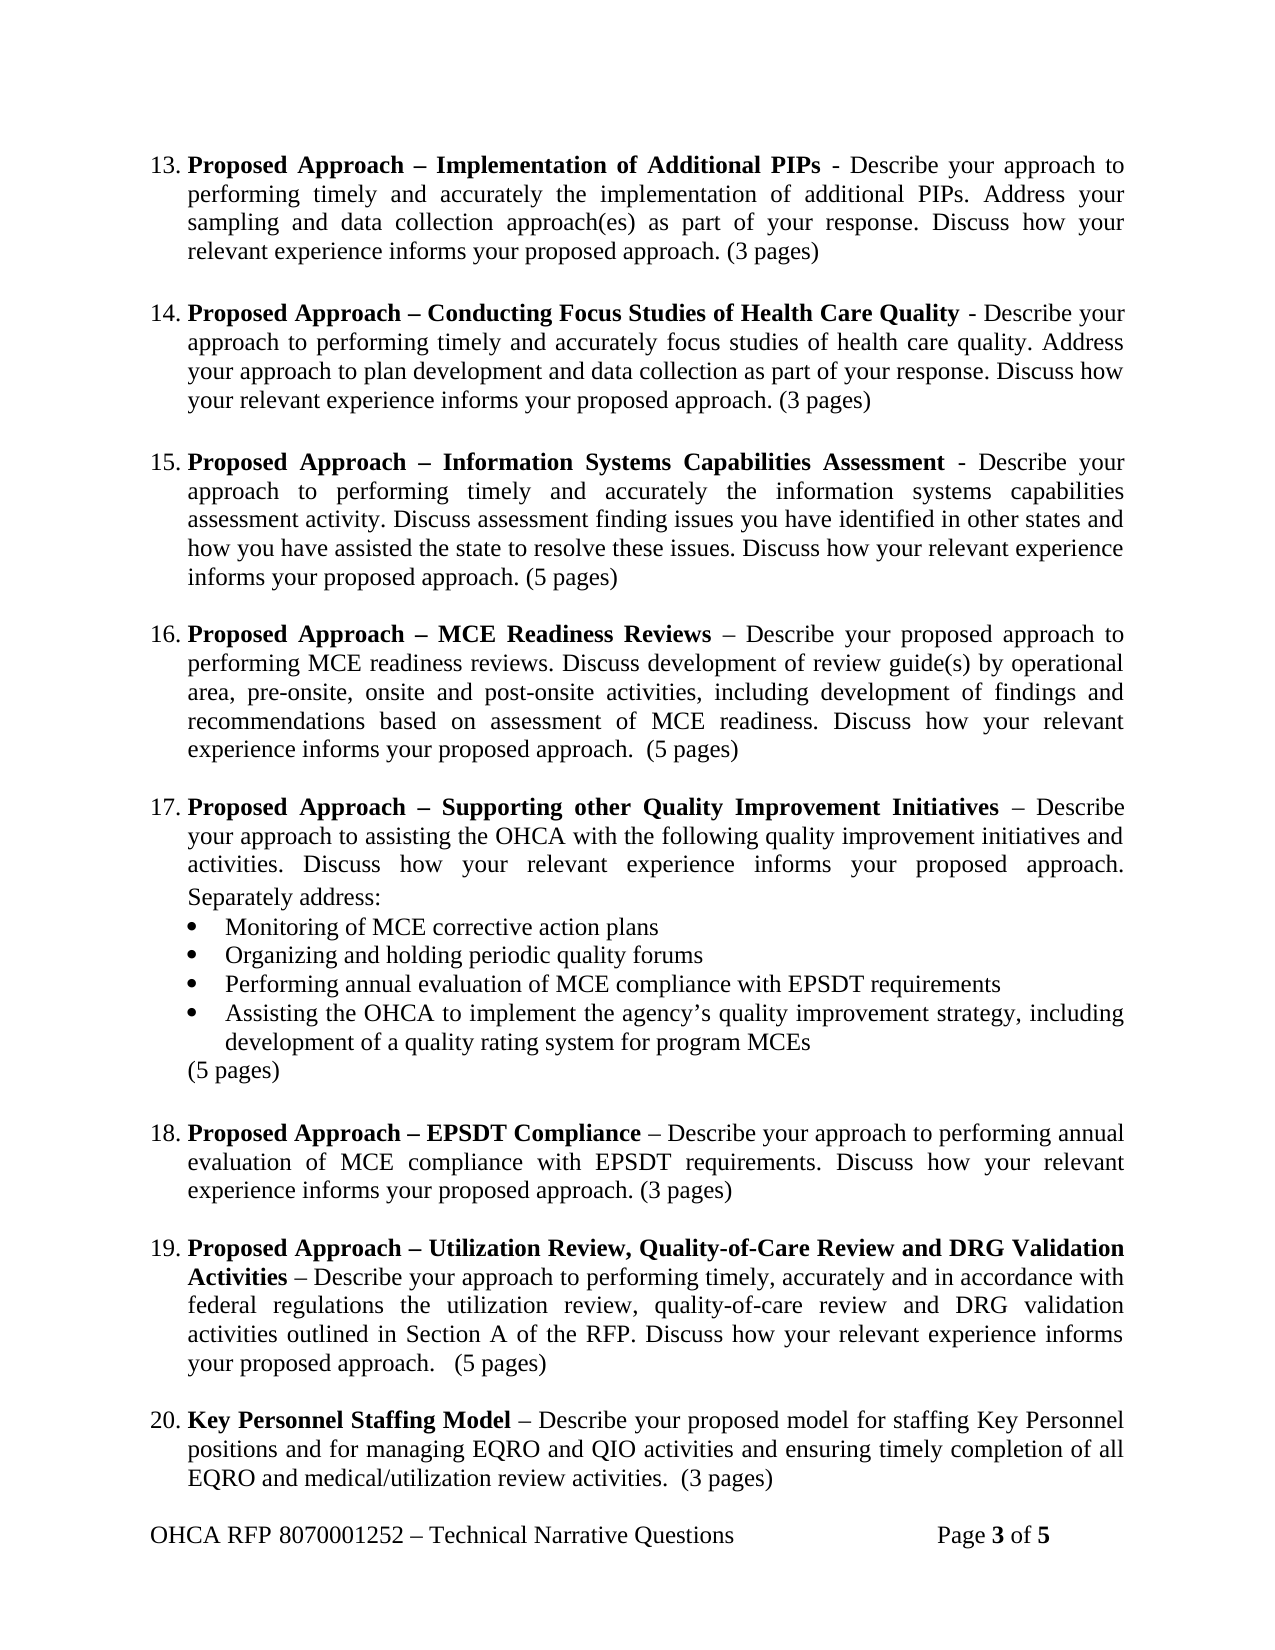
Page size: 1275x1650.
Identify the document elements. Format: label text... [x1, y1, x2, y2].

list Organizing and holding periodic quality forums [187, 941, 1125, 969]
list Proposed Approach – Conducting Focus Studies of Health Care Quality - Describe your approach to performing timely and accurately focus studies of health care quality. Address your approach to plan development and data collection as part of your response. Discuss how your relevant experience informs your proposed approach. (3 pages) [150, 298, 1125, 413]
list Proposed Approach – Information Systems Capabilities Assessment - Describe your approach to performing timely and accurately the information systems capabilities assessment activity. Discuss assessment finding issues you have identified in other states and how you have assisted the state to resolve these issues. Discuss how your relevant experience informs your proposed approach. (5 pages) [150, 447, 1125, 591]
list (5 pages) [187, 1056, 1125, 1084]
list Proposed Approach – Utilization Review, Quality-of-Care Review and DRG Validation Activities – Describe your approach to performing timely, accurately and in accordance with federal regulations the utilization review, quality-of-care review and DRG validation activities outlined in Section A of the RFP. Discuss how your relevant experience informs your proposed approach. (5 pages) [150, 1233, 1125, 1377]
list Proposed Approach – Supporting other Quality Improvement Initiatives – Describe your approach to assisting the OHCA with the following quality improvement initiatives and activities. Discuss how your relevant experience informs your proposed approach. Separately address: [150, 792, 1125, 912]
list Proposed Approach – Implementation of Additional PIPs - Describe your approach to performing timely and accurately the implementation of additional PIPs. Address your sampling and data collection approach(es) as part of your response. Discuss how your relevant experience informs your proposed approach. (3 pages) [150, 150, 1125, 265]
list Monitoring of MCE corrective action plans [187, 912, 1125, 941]
list Performing annual evaluation of MCE compliance with EPSDT requirements [187, 969, 1125, 998]
list Assisting the OHCA to implement the agency’s quality improvement strategy, including development of a quality rating system for program MCEs [187, 998, 1125, 1056]
list Proposed Approach – MCE Readiness Reviews – Describe your proposed approach to performing MCE readiness reviews. Discuss development of review guide(s) by operational area, pre-onsite, onsite and post-onsite activities, including development of findings and recommendations based on assessment of MCE readiness. Discuss how your relevant experience informs your proposed approach. (5 pages) [150, 619, 1125, 763]
list Proposed Approach – EPSDT Compliance – Describe your approach to performing annual evaluation of MCE compliance with EPSDT requirements. Discuss how your relevant experience informs your proposed approach. (3 pages) [150, 1118, 1125, 1204]
list Key Personnel Staffing Model – Describe your proposed model for staffing Key Personnel positions and for managing EQRO and QIO activities and ensuring timely completion of all EQRO and medical/utilization review activities. (3 pages) [150, 1405, 1125, 1492]
